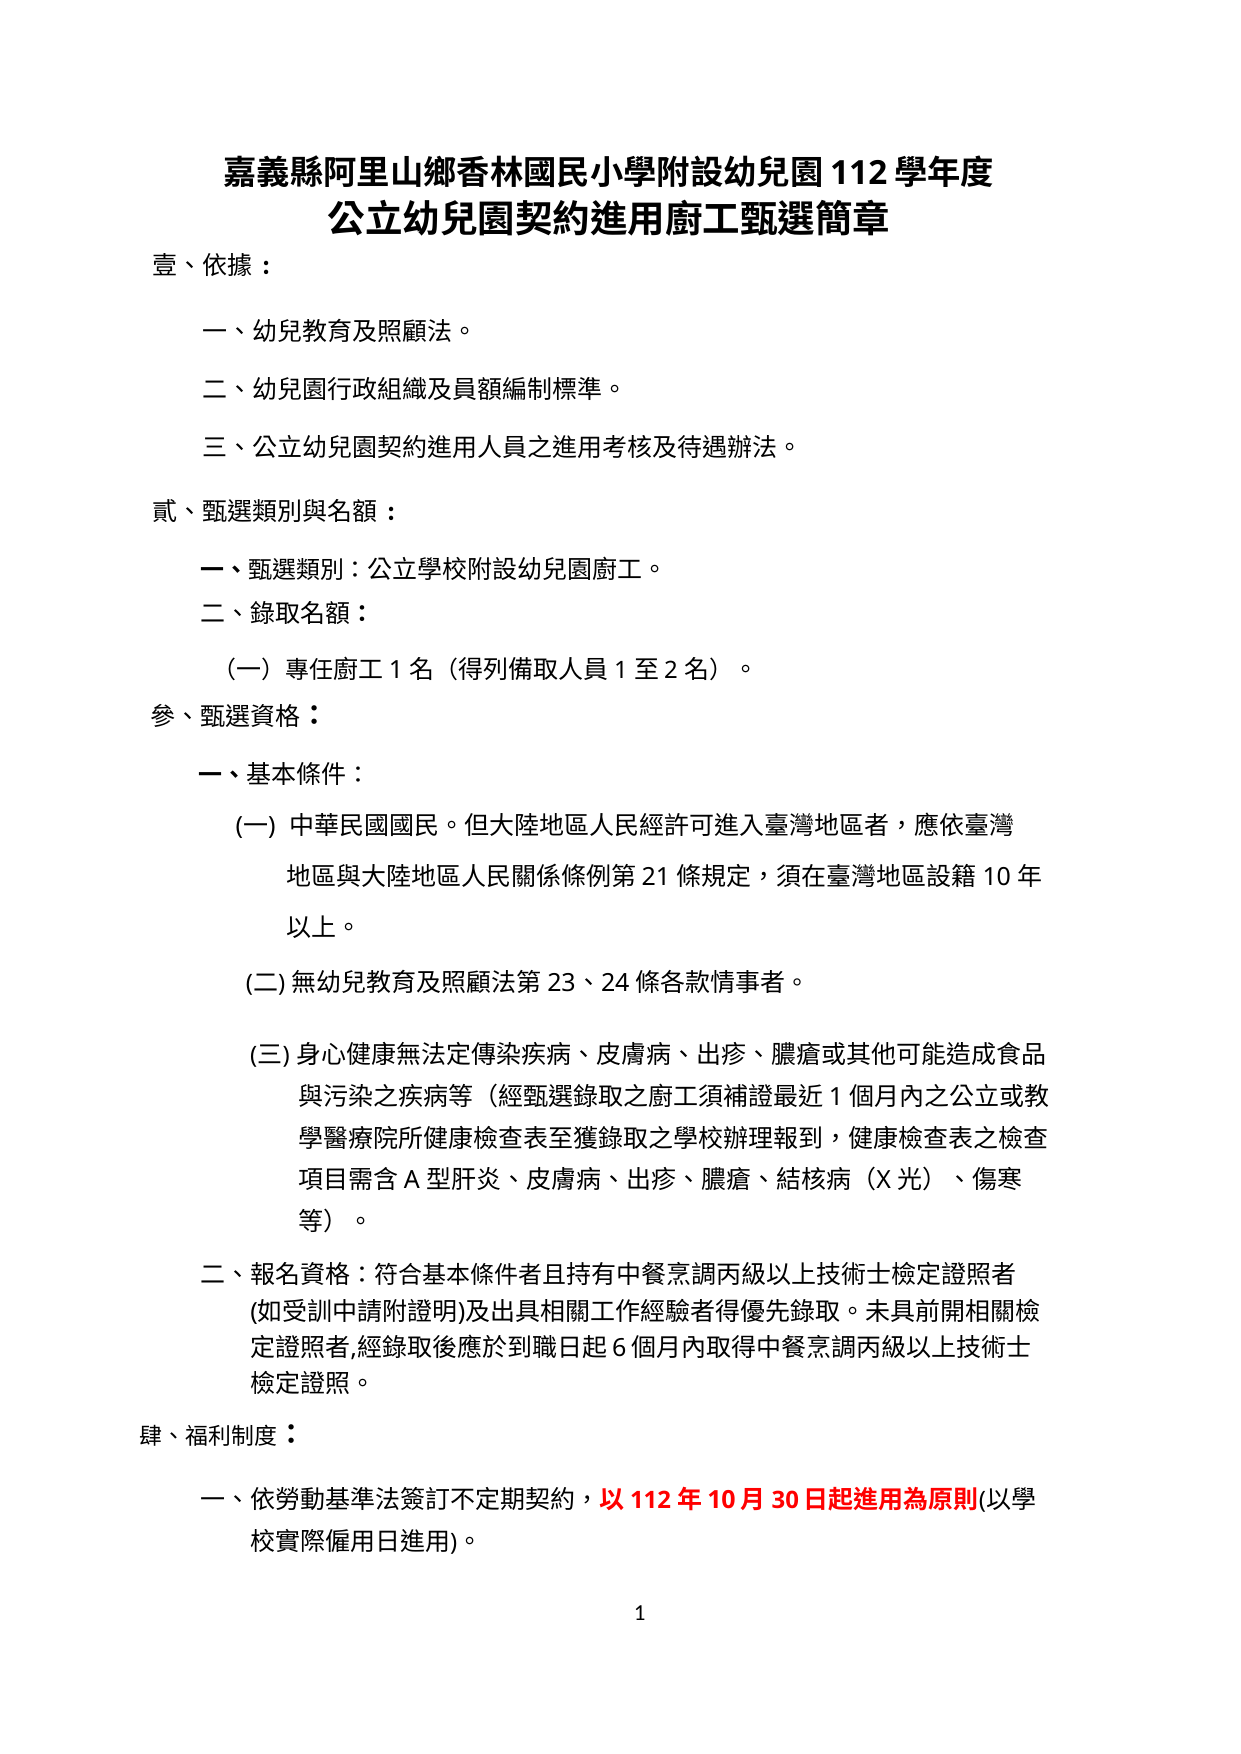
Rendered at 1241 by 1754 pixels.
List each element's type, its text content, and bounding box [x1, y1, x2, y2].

text 肆、福利制度： [139, 1412, 1046, 1452]
text (三) 身心健康無法定傳染疾病、皮膚病、出疹、膿瘡或其他可能造成食品與污染之疾病等（經甄選錄取之廚工須補證最近 1 個月內之公立或教學醫療院所健康檢查表至獲錄取之學校辦理報到，健康檢查表之檢查項目需含 A 型肝炎、皮膚病、出疹、膿瘡、結核病（X 光）、傷寒等）。 [250, 1035, 1050, 1238]
text 地區與大陸地區人民關係條例第 21 條規定，須在臺灣地區設籍 10 年以上。 [286, 856, 1046, 943]
text 一、幼兒教育及照顧法。 [202, 311, 801, 347]
text （一）專任廚工 1 名（得列備取人員 1 至2 名）。 [152, 650, 1077, 686]
text 三、公立幼兒園契約進用人員之進用考核及待遇辦法。 [202, 428, 818, 464]
text 二、錄取名額： [200, 594, 779, 630]
text 壹、依據﹕ [152, 242, 1077, 282]
text 二、幼兒園行政組織及員額編制標準。 [202, 369, 801, 406]
text 一、依勞動基準法簽訂不定期契約，以 112 年10月 30日起進用為原則(以學校實際僱用日進用)。 [200, 1480, 1046, 1558]
text 一、甄選類別：公立學校附設幼兒園廚工。 [200, 550, 779, 586]
text 公立幼兒園契約進用廚工甄選簡章 [139, 194, 1077, 242]
list 基本條件： [198, 755, 1046, 791]
text 嘉義縣阿里山鄉香林國民小學附設幼兒園112學年度 [139, 146, 1077, 194]
text (二) 無幼兒教育及照顧法第 23、24 條各款情事者。 [246, 962, 1046, 999]
text 二、報名資格：符合基本條件者且持有中餐烹調丙級以上技術士檢定證照者(如受訓中請附證明)及出具相關工作經驗者得優先錄取。未具前開相關檢定證照者,經錄取後應於到職日起6個月內取得中餐烹調丙級以上技術士檢定證照。 [200, 1255, 1046, 1400]
list 中華民國國民。但大陸地區人民經許可進入臺灣地區者，應依臺灣 [235, 806, 1046, 842]
text 參、甄選資格： [150, 693, 1046, 733]
text 貳、甄選類別與名額﹕ [152, 488, 1077, 529]
